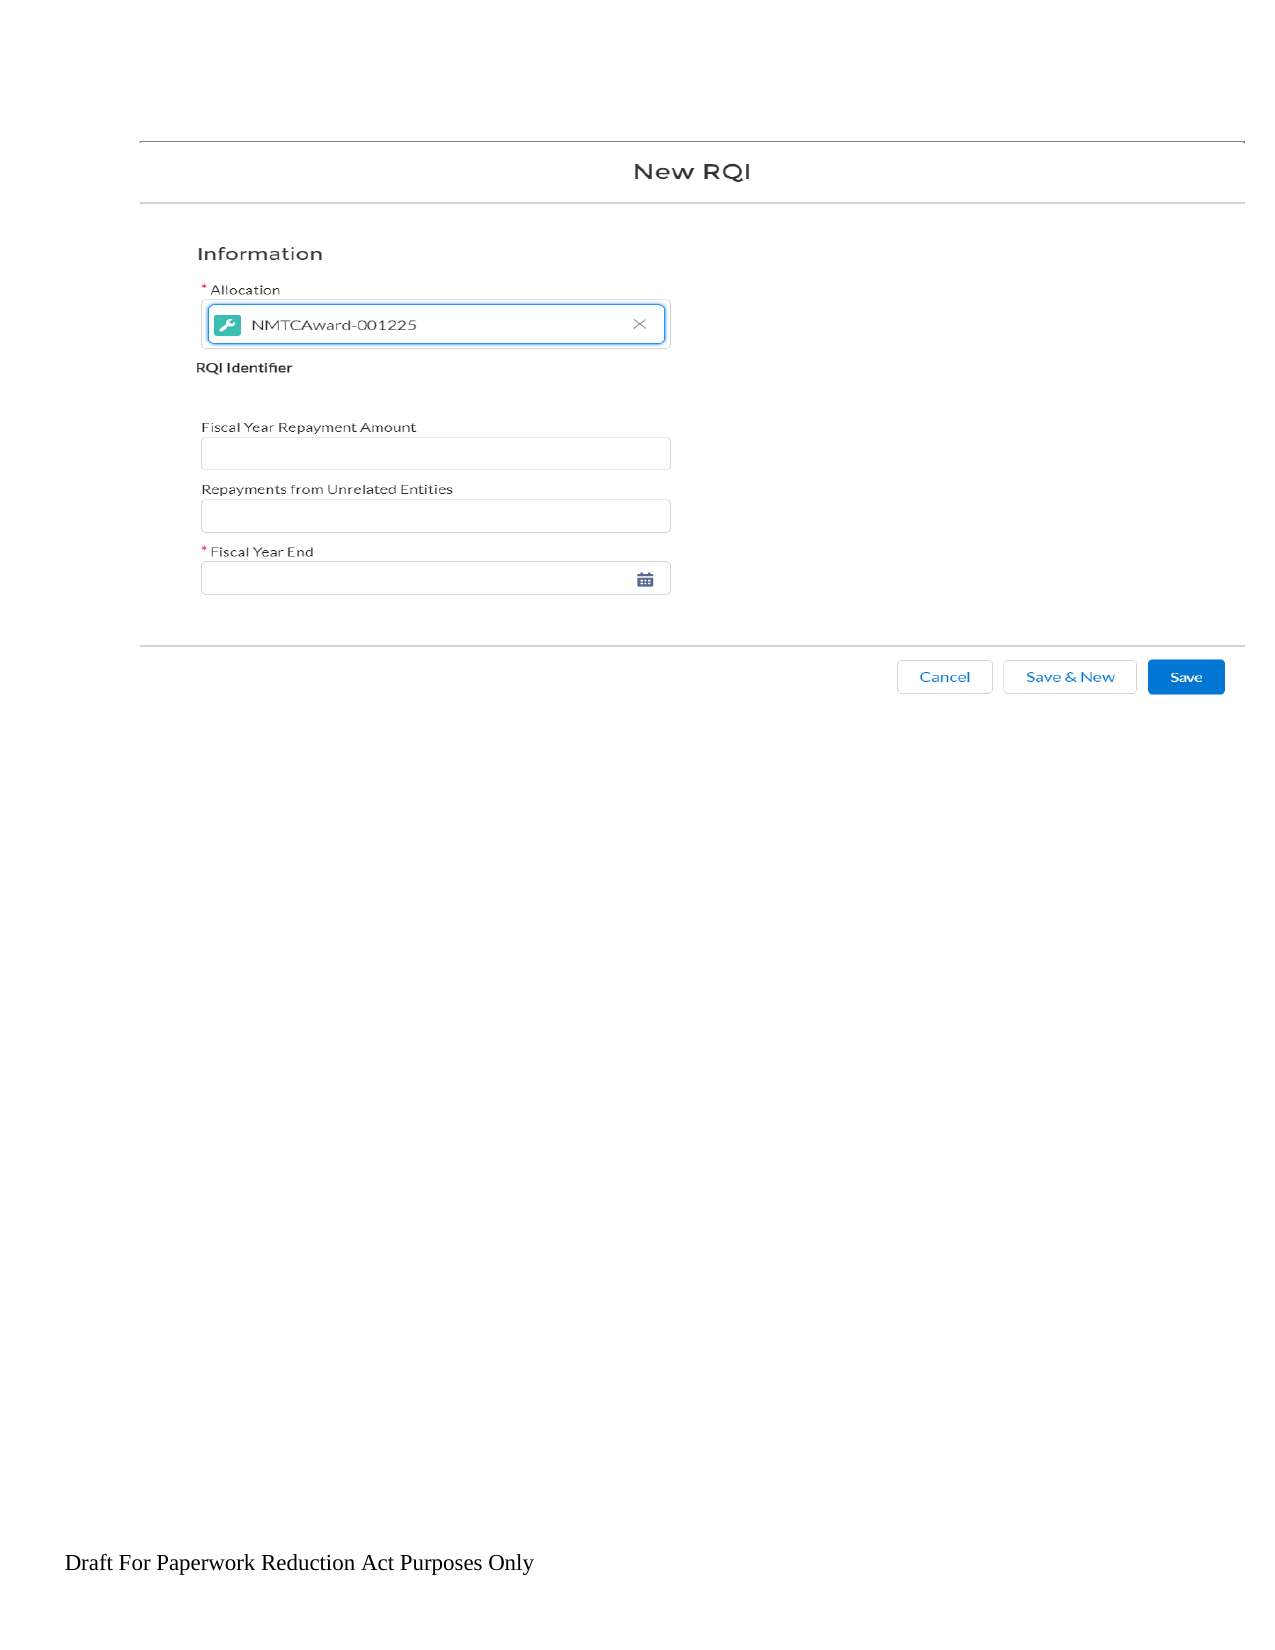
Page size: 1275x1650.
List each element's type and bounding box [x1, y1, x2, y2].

picture [139, 141, 1245, 701]
